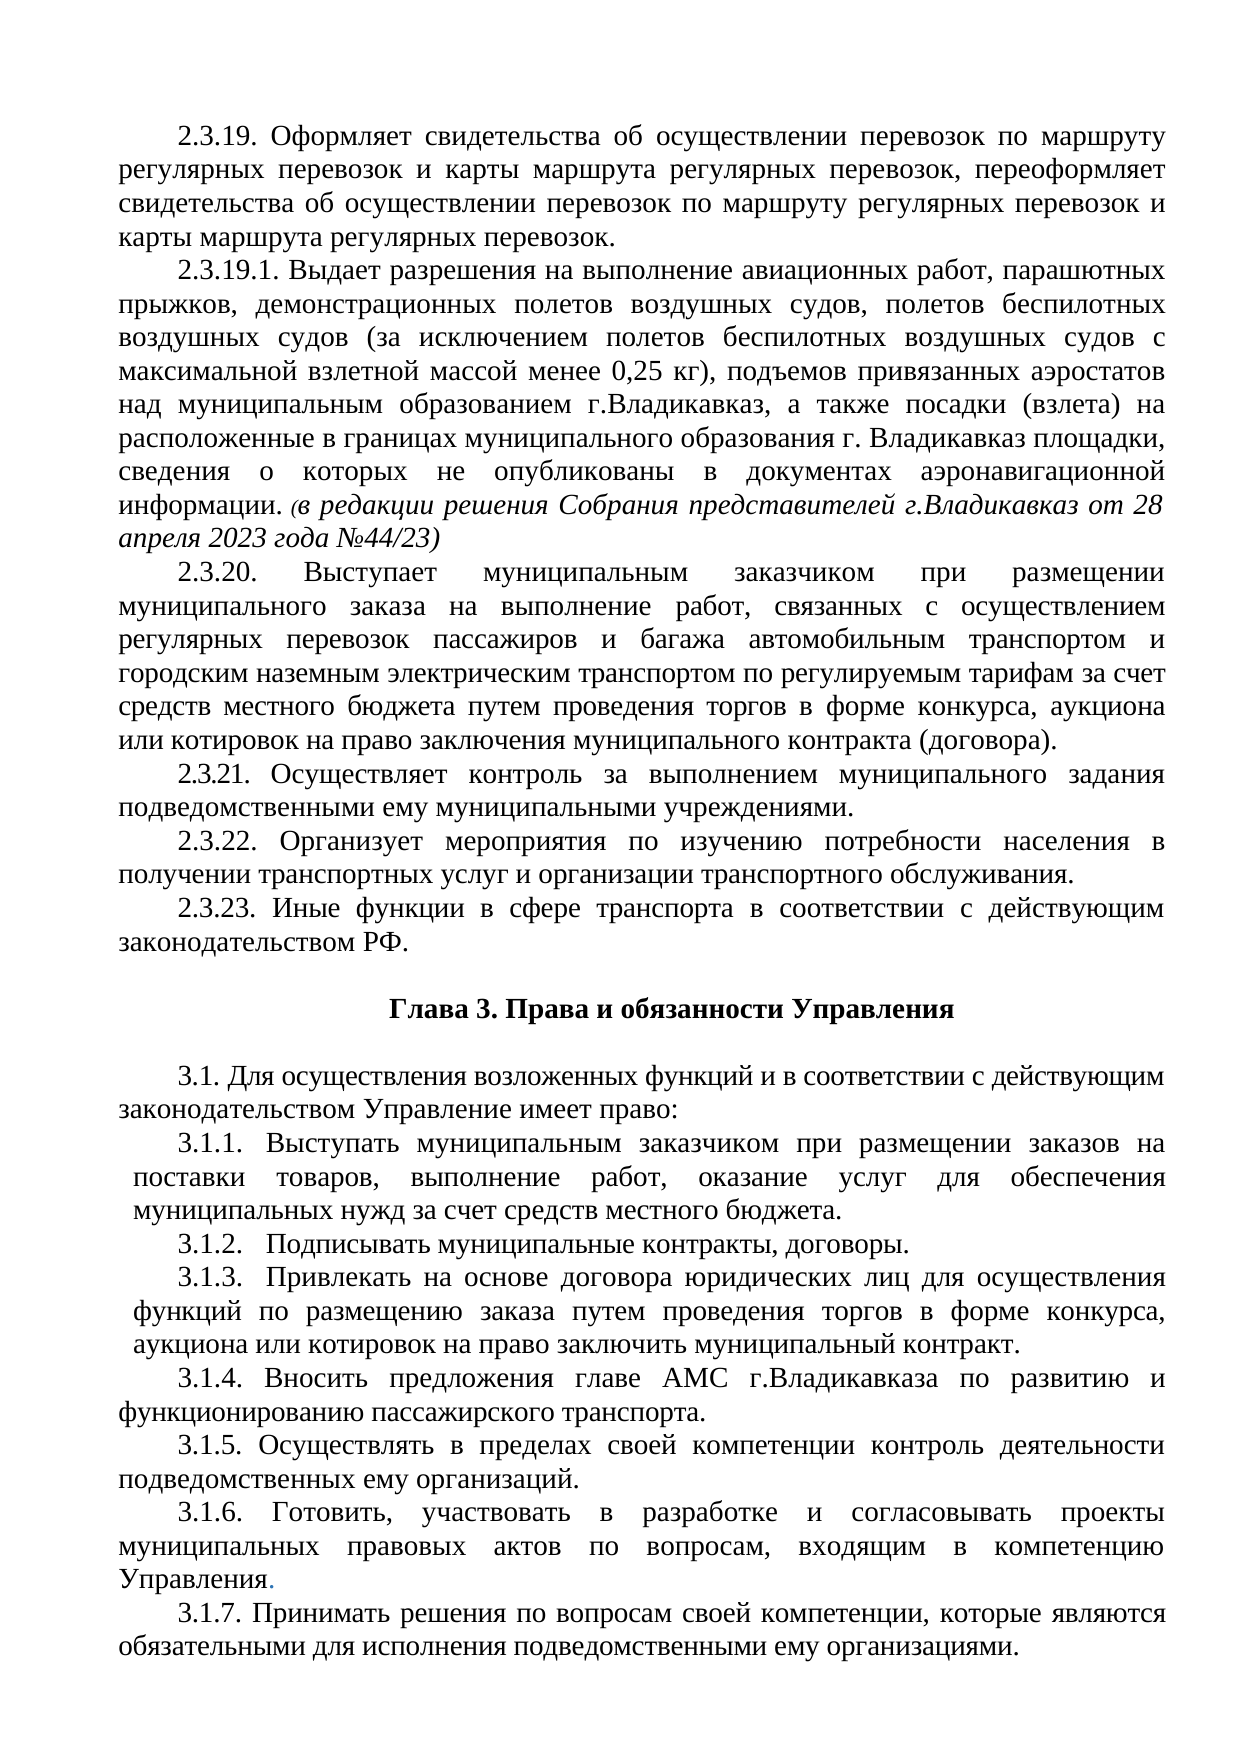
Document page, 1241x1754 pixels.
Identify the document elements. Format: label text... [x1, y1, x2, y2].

list Привлекать на основе договора юридических лиц для осуществления функций по размещению заказа путем проведения торгов в форме конкурса, аукциона или котировок на право заключить муниципальный контракт. [133, 1259, 1167, 1360]
text 3.1.7. Принимать решения по вопросам своей компетенции, которые являются обязательными для исполнения подведомственными ему организациями. [118, 1595, 1167, 1662]
text Глава 3. Права и обязанности Управления [118, 991, 1167, 1024]
text 2.3.22. Организует мероприятия по изучению потребности населения в получении транспортных услуг и организации транспортного обслуживания. [118, 823, 1167, 890]
text 3.1. Для осуществления возложенных функций и в соответствии с действующим законодательством Управление имеет право: [118, 1058, 1164, 1125]
text 3.1.5. Осуществлять в пределах своей компетенции контроль деятельности подведомственных ему организаций. [118, 1427, 1166, 1494]
text 2.3.23. Иные функции в сфере транспорта в соответствии с действующим законодательством РФ. [118, 890, 1164, 957]
list Выступать муниципальным заказчиком при размещении заказов на поставки товаров, выполнение работ, оказание услуг для обеспечения муниципальных нужд за счет средств местного бюджета. [133, 1125, 1167, 1226]
list Подписывать муниципальные контракты, договоры. [133, 1226, 1167, 1259]
text 2.3.19. Оформляет свидетельства об осуществлении перевозок по маршруту регулярных перевозок и карты маршрута регулярных перевозок, переоформляет свидетельства об осуществлении перевозок по маршруту регулярных перевозок и карты маршрута регулярных перевозок. [118, 118, 1167, 252]
text 2.3.19.1. Выдает разрешения на выполнение авиационных работ, парашютных прыжков, демонстрационных полетов воздушных судов, полетов беспилотных воздушных судов (за исключением полетов беспилотных воздушных судов с максимальной взлетной массой менее 0,25 кг), подъемов привязанных аэростатов над муниципальным образованием г.Владикавказ, а также посадки (взлета) на расположенные в границах муниципального образования г. Владикавказ площадки, сведения о которых не опубликованы в документах аэронавигационной информации. (в редакции решения Собрания представителей г.Владикавказ от 28 апреля 2023 года №44/23) [118, 252, 1167, 554]
text 2.3.20. Выступает муниципальным заказчиком при размещении муниципального заказа на выполнение работ, связанных с осуществлением регулярных перевозок пассажиров и багажа автомобильным транспортом и городским наземным электрическим транспортом по регулируемым тарифам за счет средств местного бюджета путем проведения торгов в форме конкурса, аукциона или котировок на право заключения муниципального контракта (договора). [118, 554, 1166, 755]
text 3.1.6. Готовить, участвовать в разработке и согласовывать проекты муниципальных правовых актов по вопросам, входящим в компетенцию Управления. [118, 1494, 1166, 1595]
text 2.3.21. Осуществляет контроль за выполнением муниципального задания подведомственными ему муниципальными учреждениями. [118, 756, 1166, 823]
text 3.1.4. Вносить предложения главе АМС г.Владикавказа по развитию и функционированию пассажирского транспорта. [118, 1360, 1167, 1427]
